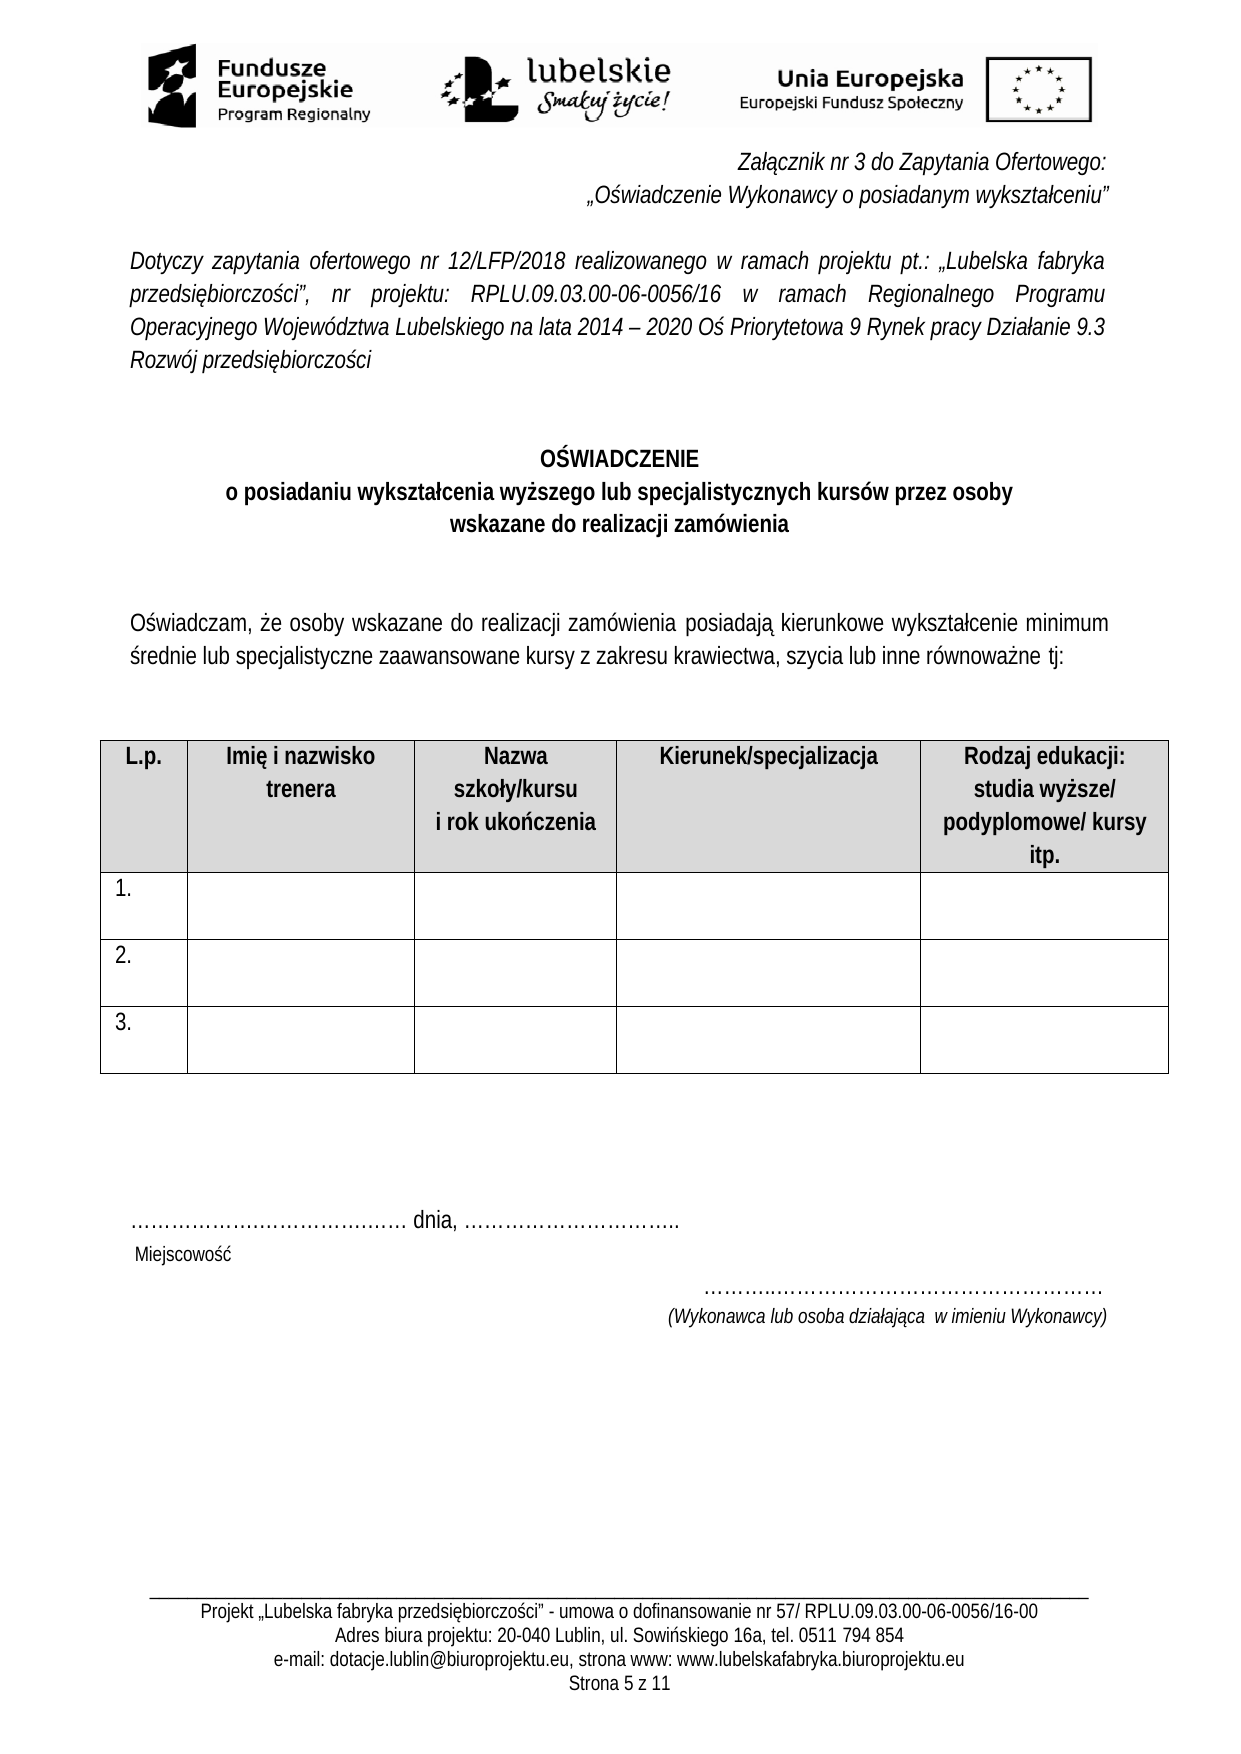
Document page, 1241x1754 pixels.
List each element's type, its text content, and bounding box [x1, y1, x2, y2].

text ……………….…………….…… dnia, ………………………….. Miejscowość ………..………………………………………… [130, 1206, 1109, 1299]
table_header Nazwa szkoły/kursu i rok ukończenia [415, 741, 616, 872]
text Oświadczam, że osoby wskazane do realizacji zamówienia posiadają kierunkowe wykształcenie minimum średnie lub specjalistyczne zaawansowane kursy z zakresu krawiectwa, szycia lub inne równoważne tj: [130, 608, 1109, 670]
text OŚWIADCZENIE [130, 444, 1109, 472]
table_cell [188, 1007, 414, 1073]
table_cell [101, 1007, 187, 1073]
text „Oświadczenie Wykonawcy o posiadanym wykształceniu” [130, 180, 1109, 209]
text wskazane do realizacji zamówienia [130, 509, 1109, 538]
table_header Imię i nazwisko trenera [188, 741, 414, 872]
text Załącznik nr 3 do Zapytania Ofertowego: [130, 129, 1109, 176]
table_cell [617, 940, 920, 1006]
table_cell [101, 873, 187, 939]
picture [140, 43, 1099, 129]
text o posiadaniu wykształcenia wyższego lub specjalistycznych kursów przez osoby [130, 477, 1109, 505]
text (Wykonawca lub osoba działająca w imieniu Wykonawcy) [130, 1303, 1109, 1327]
table_cell [921, 1007, 1168, 1073]
table_cell [101, 940, 187, 1006]
table_header Kierunek/specjalizacja [617, 741, 920, 872]
table_cell [415, 873, 616, 939]
table_header L.p. [101, 741, 187, 872]
table_cell [415, 1007, 616, 1073]
table_cell [617, 873, 920, 939]
table_cell [188, 873, 414, 939]
table_cell [921, 940, 1168, 1006]
table_cell [921, 873, 1168, 939]
text Dotyczy zapytania ofertowego nr 12/LFP/2018 realizowanego w ramach projektu pt.: „Lubelska fabryka przedsiębiorczości”, nr projektu: RPLU.09.03.00-06-0056/16 w ramach Regionalnego Programu Operacyjnego Województwa Lubelskiego na lata 2014 – 2020 Oś Priorytetowa 9 Rynek pracy Działanie 9.3 Rozwój przedsiębiorczości [130, 246, 1109, 373]
table_cell [617, 1007, 920, 1073]
table_cell [415, 940, 616, 1006]
table_header Rodzaj edukacji: studia wyższe/ podyplomowe/ kursy itp. [921, 741, 1168, 872]
table_cell [188, 940, 414, 1006]
